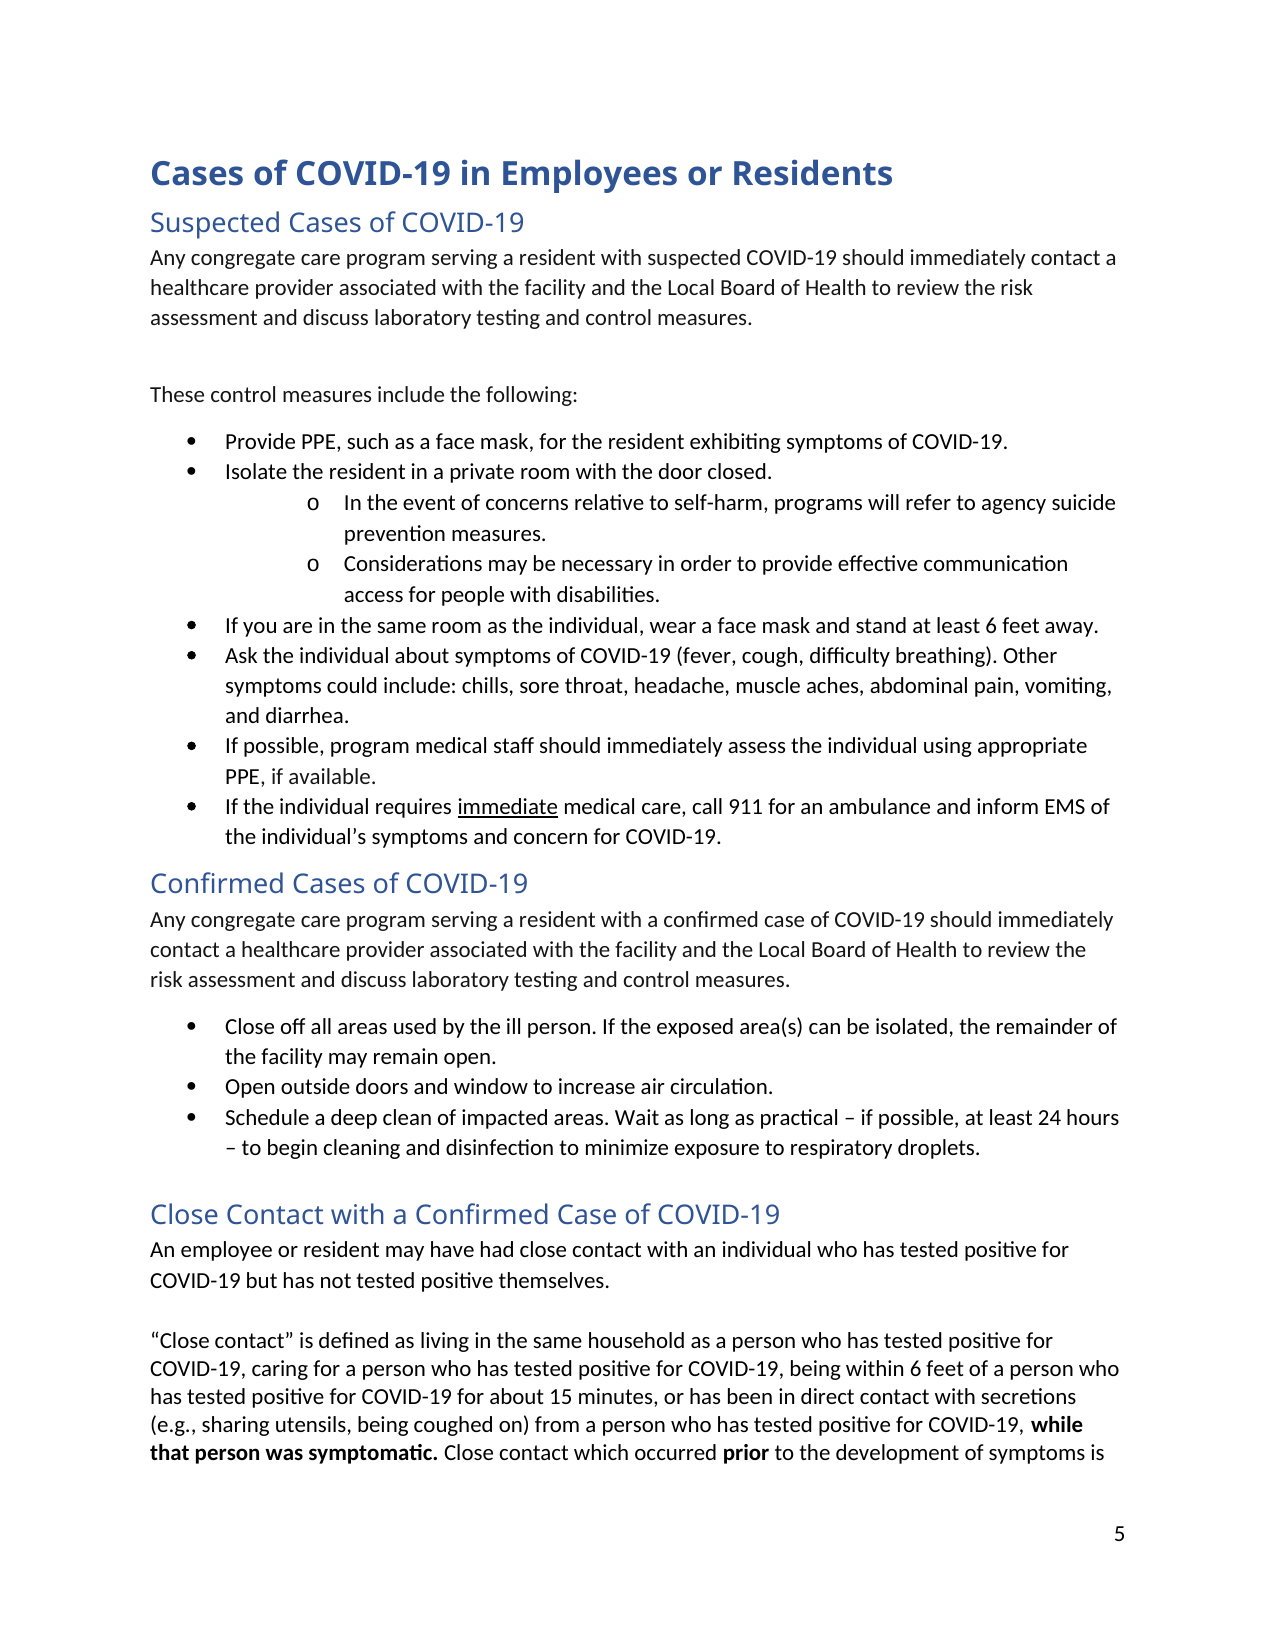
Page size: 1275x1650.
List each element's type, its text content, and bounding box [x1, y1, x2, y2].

text Any congregate care program serving a resident with suspected COVID-19 should immediately contact a healthcare provider associated with the facility and the Local Board of Health to review the risk assessment and discuss laboratory testing and control measures. [150, 243, 1125, 331]
list Considerations may be necessary in order to provide effective communication access for people with disabilities. [306, 549, 1125, 609]
list Close off all areas used by the ill person. If the exposed area(s) can be isolated, the remainder of the facility may remain open. [187, 1012, 1125, 1070]
text Any congregate care program serving a resident with a confirmed case of COVID-19 should immediately contact a healthcare provider associated with the facility and the Local Board of Health to review the risk assessment and discuss laboratory testing and control measures. [150, 905, 1125, 993]
subtitle Suspected Cases of COVID-19 [150, 203, 1125, 240]
list Isolate the resident in a private room with the door closed. [187, 457, 1125, 486]
list If the individual requires immediate medical care, call 911 for an ambulance and inform EMS of the individual’s symptoms and concern for COVID-19. [187, 792, 1125, 850]
list If possible, program medical staff should immediately assess the individual using appropriate PPE, if available. [187, 732, 1125, 790]
text These control measures include the following: [150, 380, 1125, 408]
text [150, 1326, 1125, 1466]
subtitle Cases of COVID-19 in Employees or Residents [150, 150, 1125, 195]
list In the event of concerns relative to self-harm, programs will refer to agency suicide prevention measures. [306, 488, 1125, 547]
list Open outside doors and window to increase air circulation. [187, 1072, 1125, 1101]
text An employee or resident may have had close contact with an individual who has tested positive for COVID-19 but has not tested positive themselves. [150, 1236, 1125, 1294]
list Provide PPE, such as a face mask, for the resident exhibiting symptoms of COVID-19. [187, 427, 1125, 455]
subtitle Confirmed Cases of COVID-19 [150, 865, 1125, 902]
list Ask the individual about symptoms of COVID-19 (fever, cough, difficulty breathing). Other symptoms could include: chills, sore throat, headache, muscle aches, abdominal pain, vomiting, and diarrhea. [187, 641, 1125, 729]
subtitle Close Contact with a Confirmed Case of COVID-19 [150, 1196, 1125, 1233]
list Schedule a deep clean of impacted areas. Wait as long as practical – if possible, at least 24 hours – to begin cleaning and disinfection to minimize exposure to respiratory droplets. [187, 1103, 1125, 1161]
list If you are in the same room as the individual, wear a face mask and stand at least 6 feet away. [187, 611, 1125, 639]
